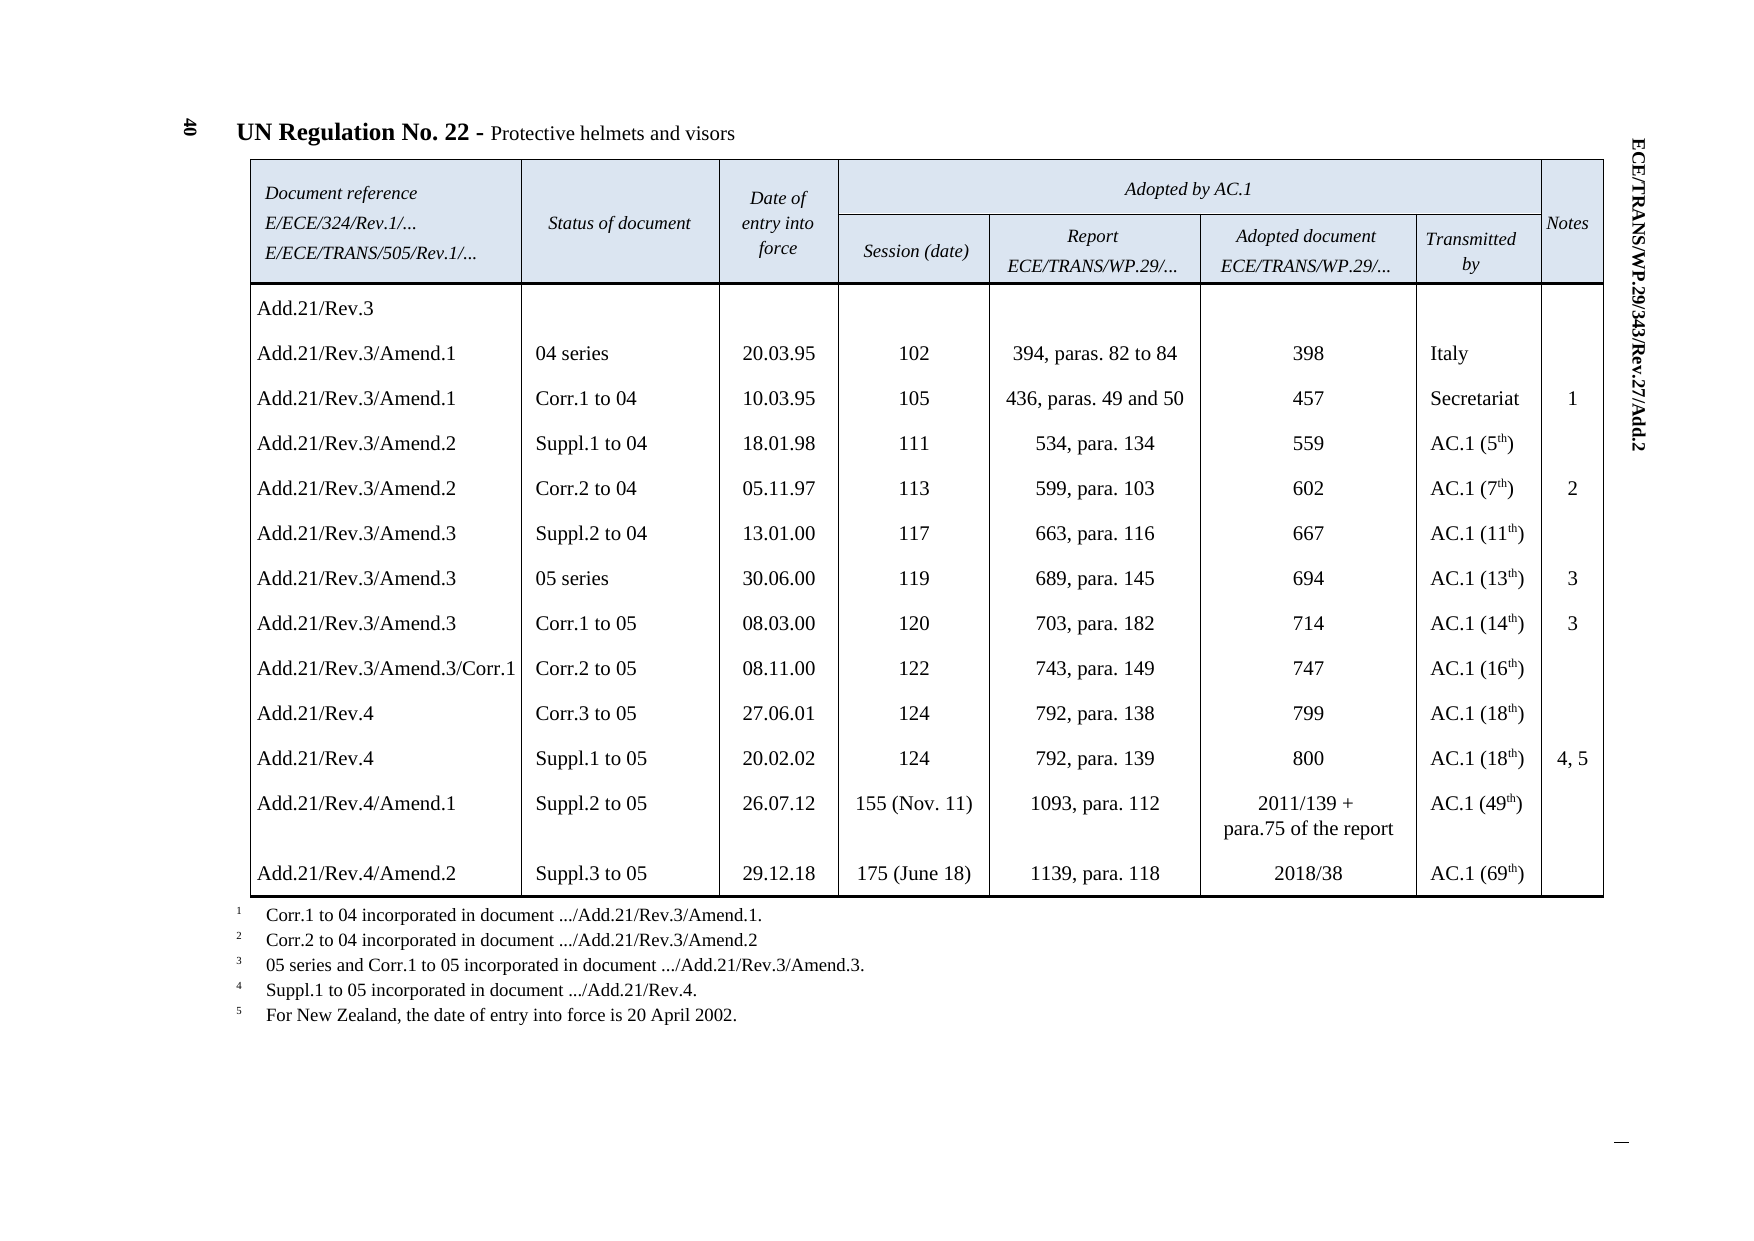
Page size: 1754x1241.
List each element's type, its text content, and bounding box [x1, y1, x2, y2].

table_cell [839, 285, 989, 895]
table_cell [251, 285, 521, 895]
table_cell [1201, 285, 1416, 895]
text 5 For New Zealand, the date of entry into force is 20 April 2002. [236, 1001, 1577, 1026]
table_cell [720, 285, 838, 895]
text UN Regulation No. 22 - Protective helmets and visors [236, 118, 1459, 146]
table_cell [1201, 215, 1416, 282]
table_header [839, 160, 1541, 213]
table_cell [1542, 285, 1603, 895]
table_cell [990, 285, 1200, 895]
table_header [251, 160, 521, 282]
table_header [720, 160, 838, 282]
text 2 Corr.2 to 04 incorporated in document .../Add.21/Rev.3/Amend.2 [236, 926, 1577, 951]
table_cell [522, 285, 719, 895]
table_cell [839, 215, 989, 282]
text 1 Corr.1 to 04 incorporated in document .../Add.21/Rev.3/Amend.1. [236, 904, 1577, 926]
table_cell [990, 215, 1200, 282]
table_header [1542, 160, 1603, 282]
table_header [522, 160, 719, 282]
text 4 Suppl.1 to 05 incorporated in document .../Add.21/Rev.4. [236, 976, 1577, 1001]
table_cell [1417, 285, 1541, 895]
text 3 05 series and Corr.1 to 05 incorporated in document .../Add.21/Rev.3/Amend.3. [236, 951, 1577, 976]
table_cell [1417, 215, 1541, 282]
